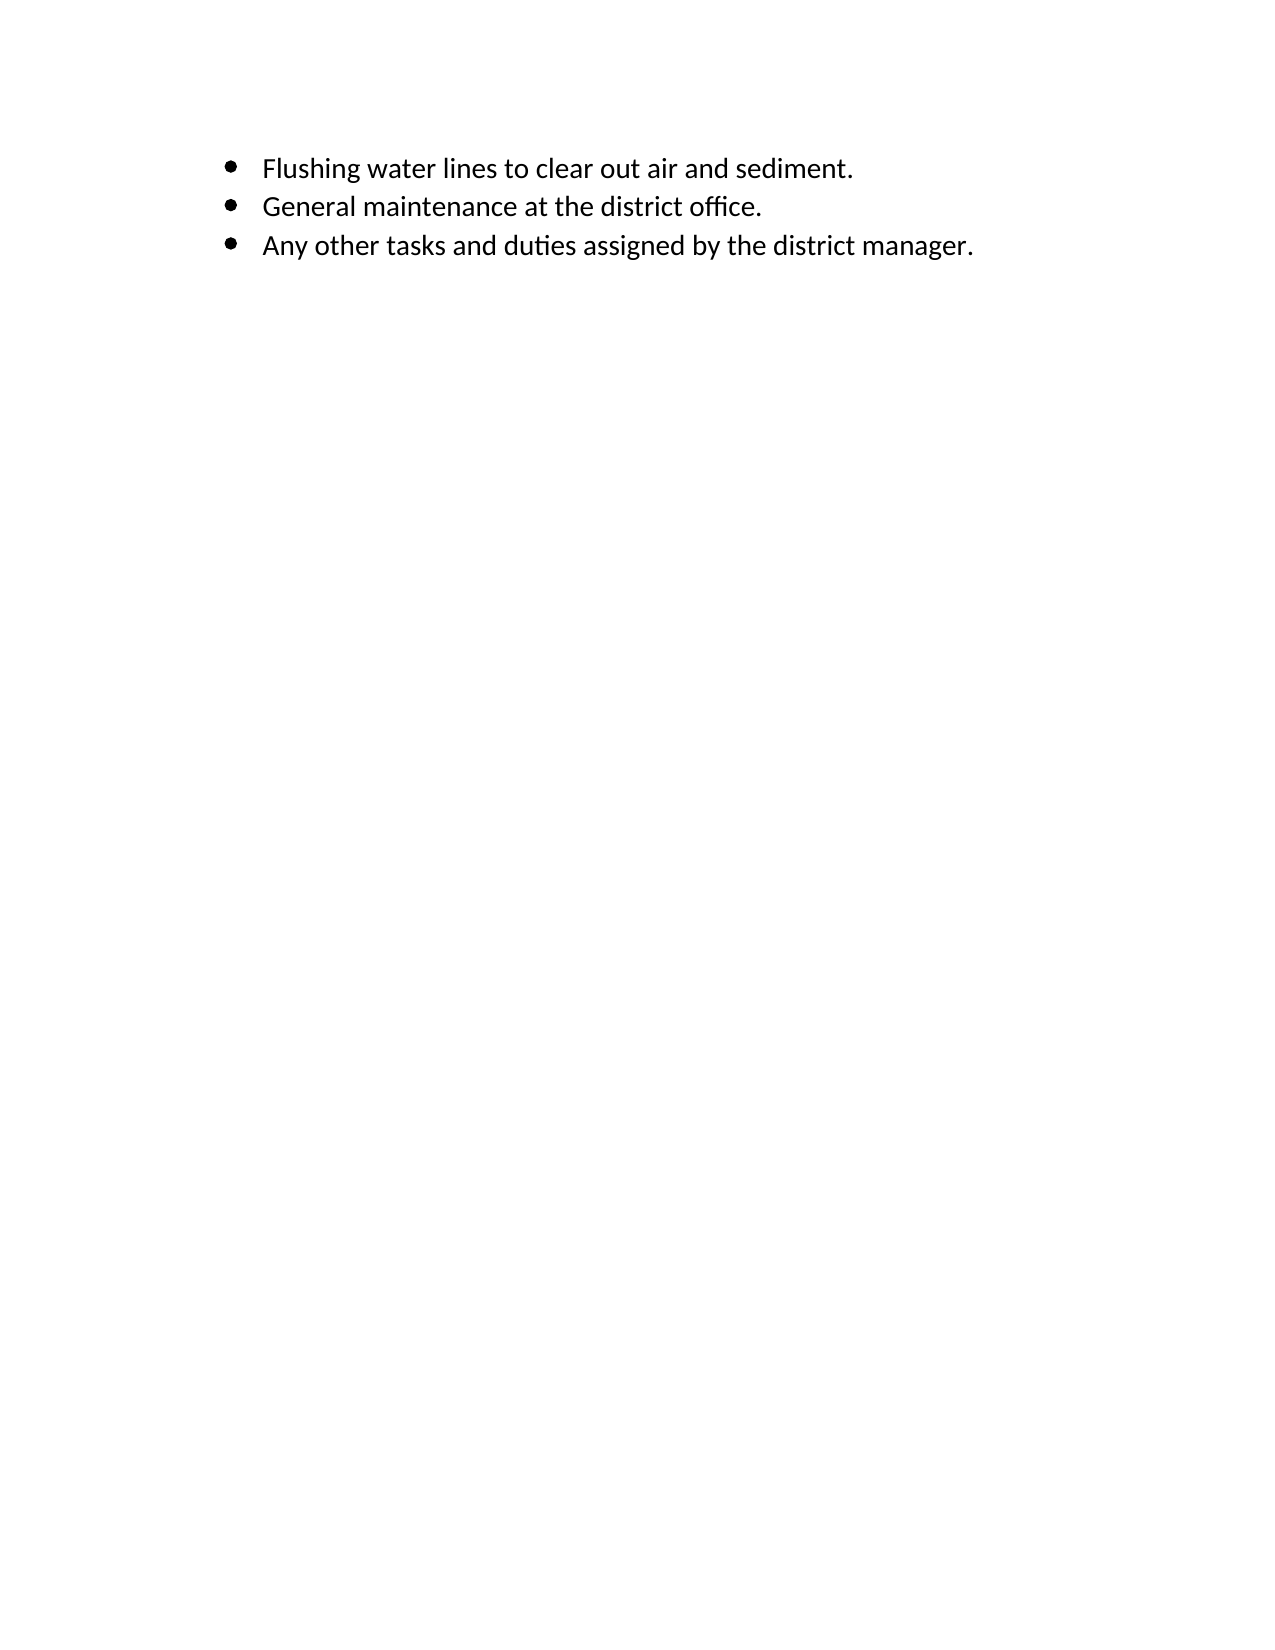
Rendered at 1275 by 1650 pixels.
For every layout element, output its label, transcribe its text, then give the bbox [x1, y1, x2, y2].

list Any other tasks and duties assigned by the district manager. [225, 227, 1125, 262]
list General maintenance at the district office. [225, 188, 1125, 224]
list Flushing water lines to clear out air and sediment. [225, 150, 1125, 186]
